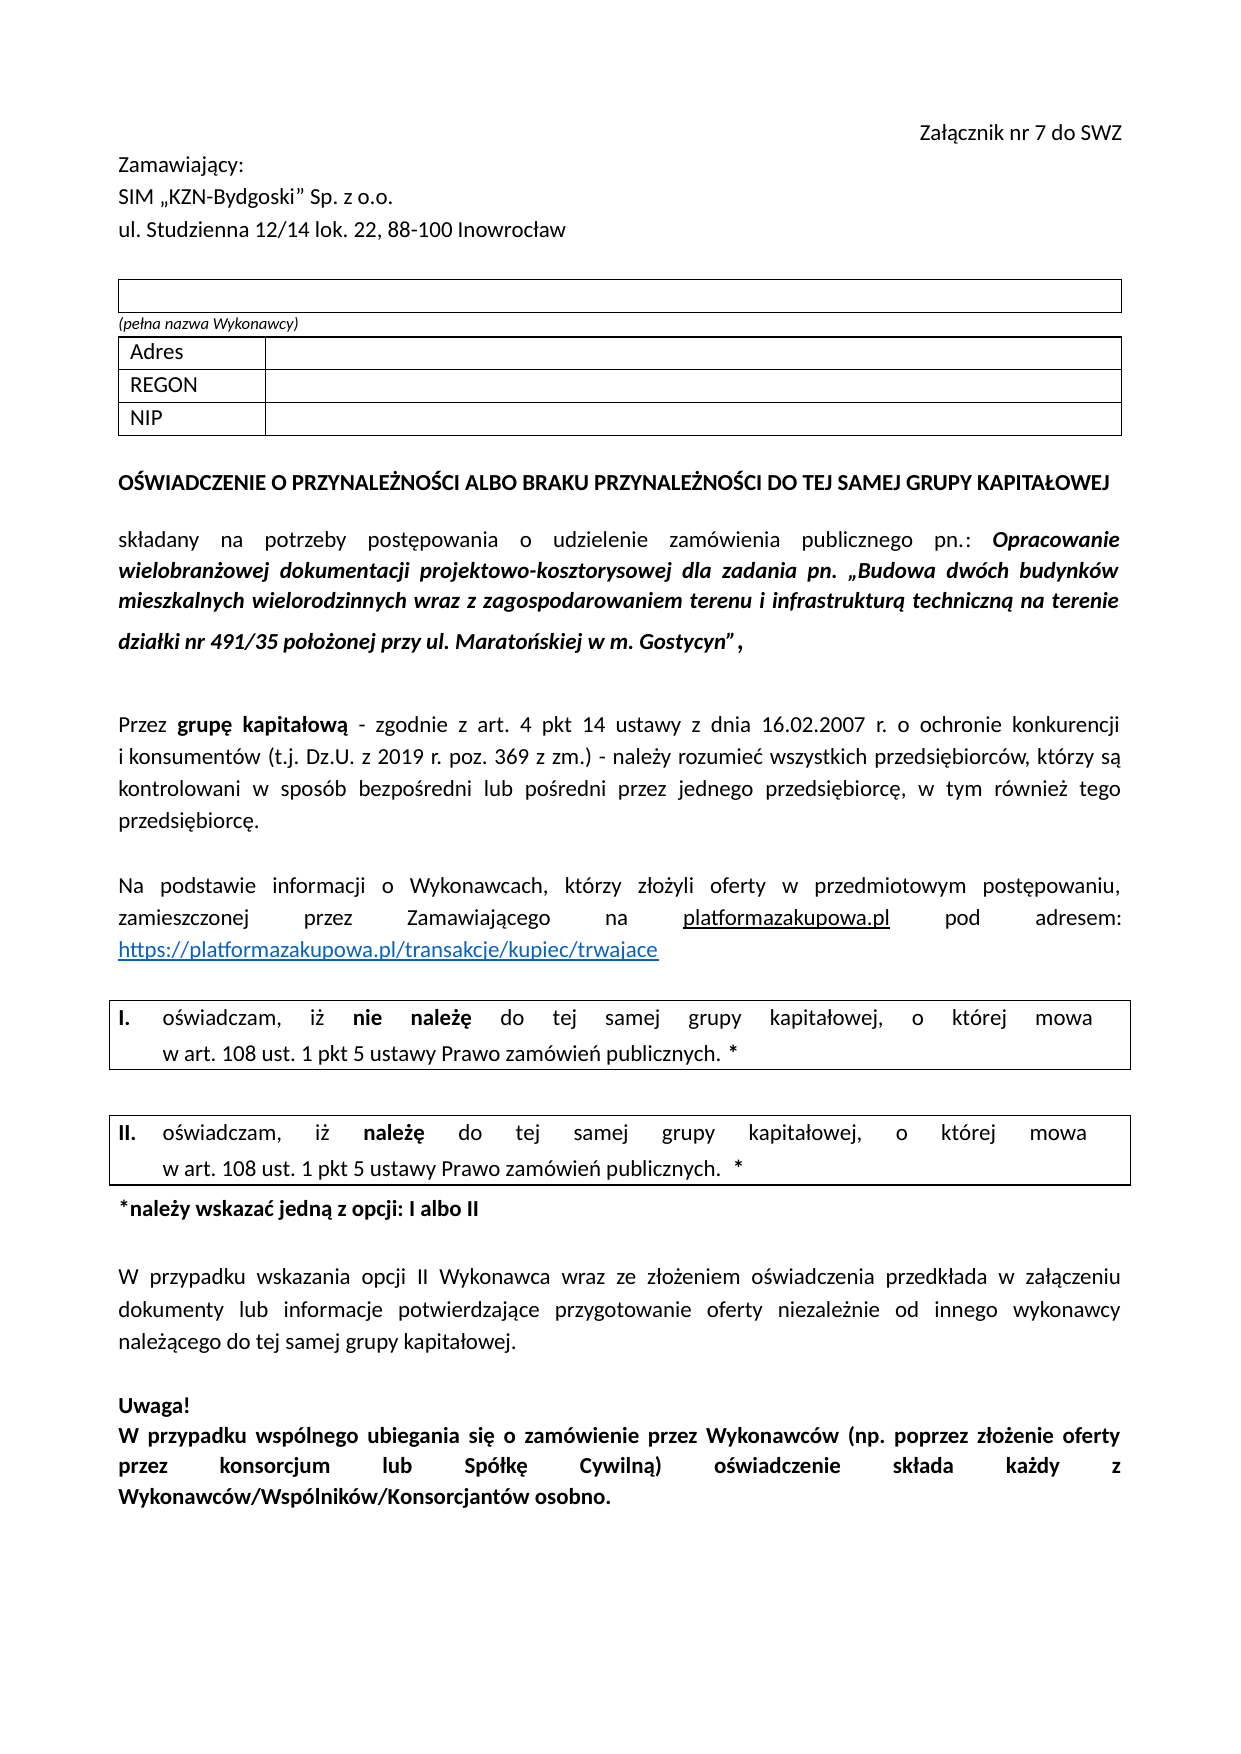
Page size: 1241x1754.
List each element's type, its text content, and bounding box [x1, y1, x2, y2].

table_header Adres [119, 338, 265, 369]
text W przypadku wspólnego ubiegania się o zamówienie przez Wykonawców (np. poprzez złożenie oferty przez konsorcjum lub Spółkę Cywilną) oświadczenie składa każdy z Wykonawców/Wspólników/Konsorcjantów osobno. [118, 1421, 1122, 1510]
list oświadczam, iż nie należę do tej samej grupy kapitałowej, o której mowa w art. 108 ust. 1 pkt 5 ustawy Prawo zamówień publicznych. * [110, 1001, 1130, 1069]
table_header [119, 280, 1121, 312]
text W przypadku wskazania opcji II Wykonawca wraz ze złożeniem oświadczenia przedkłada w załączeniu dokumenty lub informacje potwierdzające przygotowanie oferty niezależnie od innego wykonawcy należącego do tej samej grupy kapitałowej. [118, 1262, 1122, 1355]
table_cell REGON [119, 370, 265, 402]
text ul. Studzienna 12/14 lok. 22, 88-100 Inowrocław [118, 215, 1122, 243]
list oświadczam, iż należę do tej samej grupy kapitałowej, o której mowa w art. 108 ust. 1 pkt 5 ustawy Prawo zamówień publicznych. * [110, 1116, 1130, 1184]
text OŚWIADCZENIE O PRZYNALEŻNOŚCI ALBO BRAKU PRZYNALEŻNOŚCI DO TEJ SAMEJ GRUPY KAPITAŁOWEJ [118, 468, 1122, 496]
table_cell [266, 370, 1121, 402]
text (pełna nazwa Wykonawcy) [118, 313, 1122, 333]
table_cell NIP [119, 403, 265, 435]
text Przez grupę kapitałową - zgodnie z art. 4 pkt 14 ustawy z dnia 16.02.2007 r. o ochronie konkurencji i konsumentów (t.j. Dz.U. z 2019 r. poz. 369 z zm.) - należy rozumieć wszystkich przedsiębiorców, którzy są kontrolowani w sposób bezpośredni lub pośredni przez jednego przedsiębiorcę, w tym również tego przedsiębiorcę. [118, 710, 1122, 834]
text składany na potrzeby postępowania o udzielenie zamówienia publicznego pn.: Opracowanie wielobranżowej dokumentacji projektowo-kosztorysowej dla zadania pn. „Budowa dwóch budynków mieszkalnych wielorodzinnych wraz z zagospodarowaniem terenu i infrastrukturą techniczną na terenie działki nr 491/35 położonej przy ul. Maratońskiej w m. Gostycyn”, [118, 526, 1122, 658]
text Załącznik nr 7 do SWZ [118, 118, 1122, 146]
text Na podstawie informacji o Wykonawcach, którzy złożyli oferty w przedmiotowym postępowaniu, zamieszczonej przez Zamawiającego na platformazakupowa.pl pod adresem: https://platformazakupowa.pl/transakcje/kupiec/trwajace [118, 871, 1122, 963]
table_header [266, 338, 1121, 369]
text Zamawiający: [118, 150, 1122, 178]
table_cell [266, 403, 1121, 435]
text Uwaga! [118, 1391, 1122, 1419]
text *należy wskazać jedną z opcji: I albo II [118, 1194, 1122, 1222]
text SIM „KZN-Bydgoski” Sp. z o.o. [118, 182, 1122, 211]
